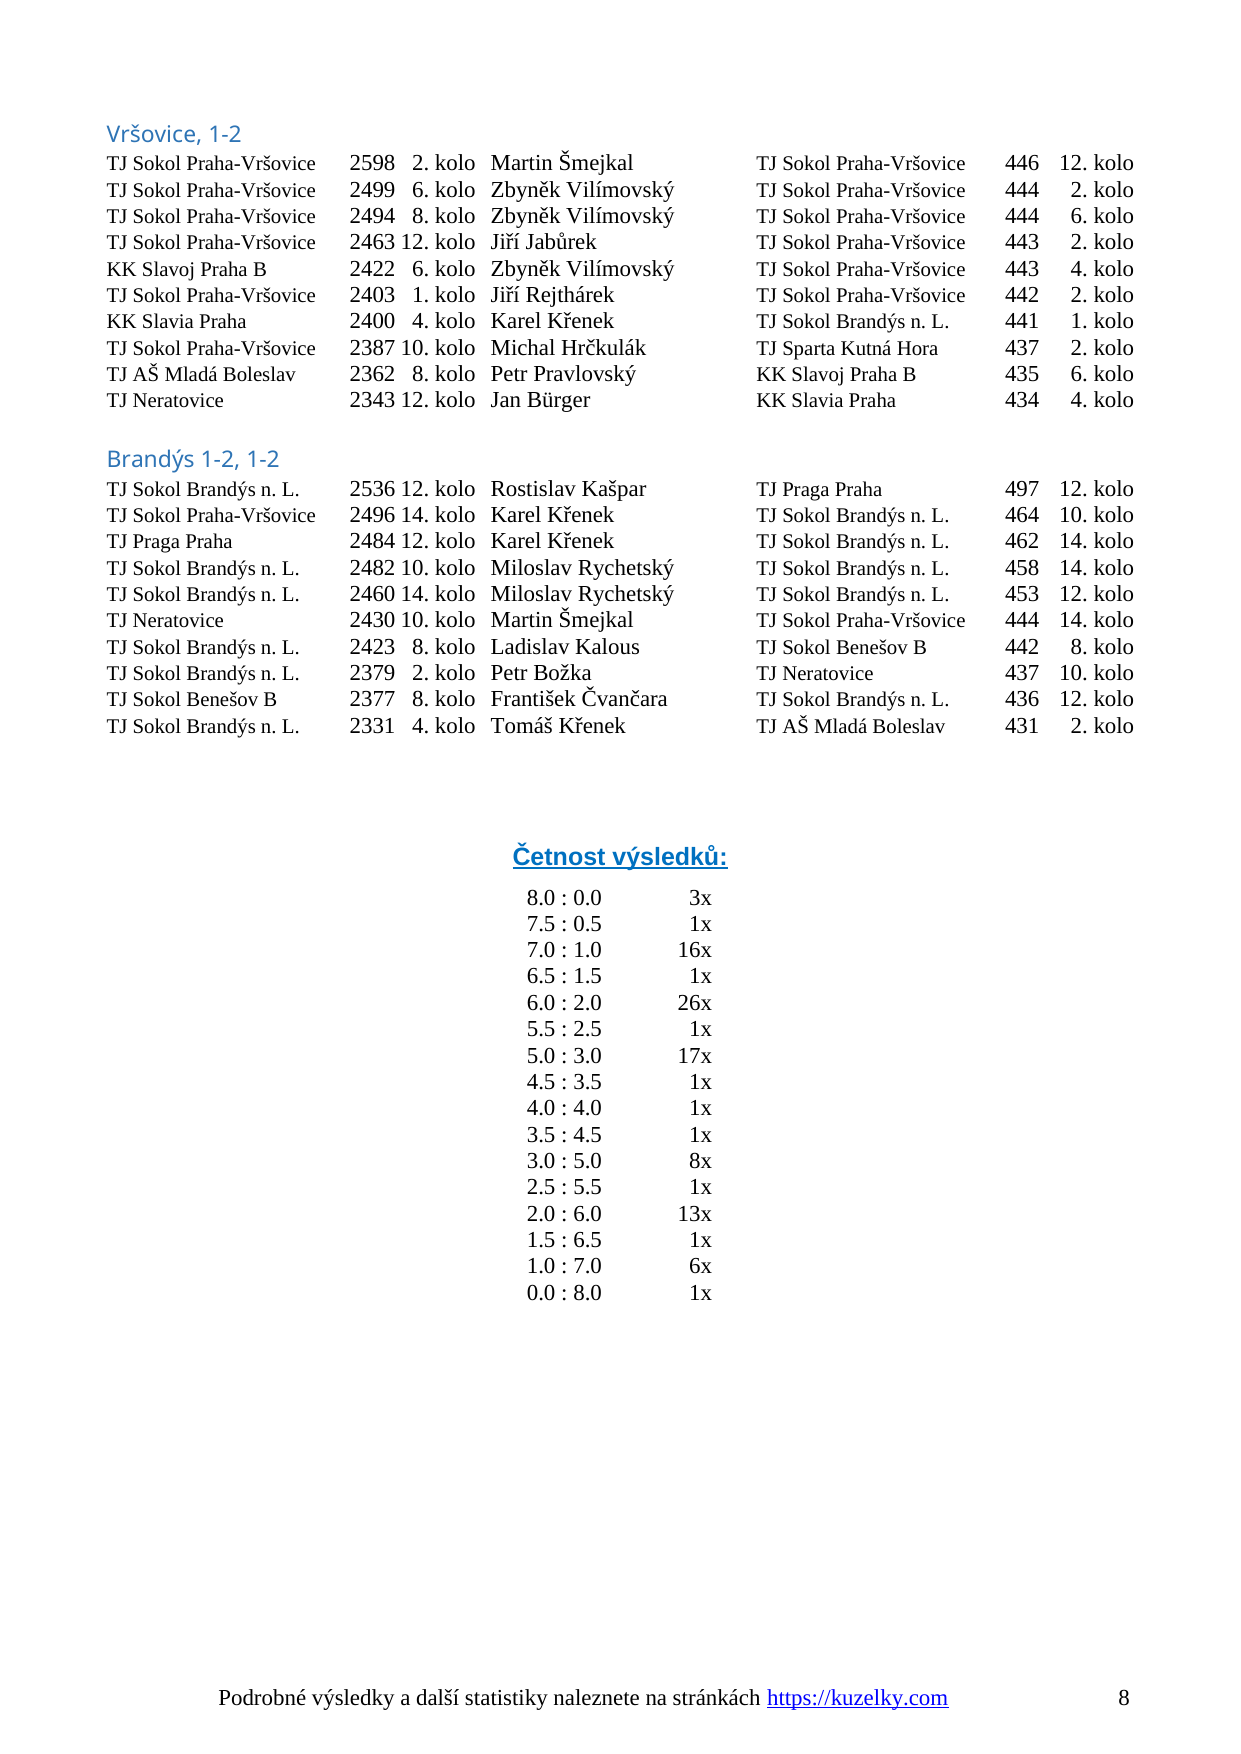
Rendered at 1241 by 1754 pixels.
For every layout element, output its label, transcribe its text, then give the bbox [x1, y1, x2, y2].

text 7.5 : 0.5 1x [106, 910, 1134, 936]
text TJ Sokol Brandýs n. L. 2536 12. kolo Rostislav Kašpar TJ Praga Praha 497 12. kolo [106, 475, 1134, 501]
text TJ Sokol Praha-Vršovice 2499 6. kolo Zbyněk Vilímovský TJ Sokol Praha-Vršovice 444 2. kolo [106, 176, 1134, 202]
subtitle Brandýs 1-2, 1-2 [106, 443, 1134, 475]
text 2.0 : 6.0 13x [106, 1200, 1134, 1226]
text TJ AŠ Mladá Boleslav 2362 8. kolo Petr Pravlovský KK Slavoj Praha B 435 6. kolo [106, 360, 1134, 387]
text TJ Sokol Praha-Vršovice 2387 10. kolo Michal Hrčkulák TJ Sparta Kutná Hora 437 2. kolo [106, 334, 1134, 360]
text TJ Sokol Brandýs n. L. 2331 4. kolo Tomáš Křenek TJ AŠ Mladá Boleslav 431 2. kolo [106, 712, 1134, 738]
text 5.0 : 3.0 17x [106, 1042, 1134, 1068]
text KK Slavoj Praha B 2422 6. kolo Zbyněk Vilímovský TJ Sokol Praha-Vršovice 443 4. kolo [106, 255, 1134, 281]
text 3.0 : 5.0 8x [106, 1147, 1134, 1173]
text 5.5 : 2.5 1x [106, 1015, 1134, 1042]
text 1.0 : 7.0 6x [106, 1252, 1134, 1279]
text TJ Sokol Praha-Vršovice 2496 14. kolo Karel Křenek TJ Sokol Brandýs n. L. 464 10. kolo [106, 501, 1134, 527]
text Četnost výsledků: [94, 842, 1145, 871]
text TJ Neratovice 2343 12. kolo Jan Bürger KK Slavia Praha 434 4. kolo [106, 387, 1134, 413]
text TJ Sokol Praha-Vršovice 2494 8. kolo Zbyněk Vilímovský TJ Sokol Praha-Vršovice 444 6. kolo [106, 202, 1134, 228]
text 4.0 : 4.0 1x [106, 1094, 1134, 1121]
text 2.5 : 5.5 1x [106, 1173, 1134, 1200]
text TJ Sokol Praha-Vršovice 2463 12. kolo Jiří Jabůrek TJ Sokol Praha-Vršovice 443 2. kolo [106, 228, 1134, 255]
text TJ Sokol Praha-Vršovice 2598 2. kolo Martin Šmejkal TJ Sokol Praha-Vršovice 446 12. kolo [106, 149, 1134, 176]
text 6.5 : 1.5 1x [106, 963, 1134, 989]
text 6.0 : 2.0 26x [106, 989, 1134, 1015]
text 0.0 : 8.0 1x [106, 1279, 1134, 1305]
text TJ Sokol Brandýs n. L. 2460 14. kolo Miloslav Rychetský TJ Sokol Brandýs n. L. 453 12. kolo [106, 580, 1134, 606]
text TJ Sokol Praha-Vršovice 2403 1. kolo Jiří Rejthárek TJ Sokol Praha-Vršovice 442 2. kolo [106, 281, 1134, 307]
text TJ Sokol Benešov B 2377 8. kolo František Čvančara TJ Sokol Brandýs n. L. 436 12. kolo [106, 686, 1134, 712]
subtitle Vršovice, 1-2 [106, 118, 1134, 149]
text TJ Praga Praha 2484 12. kolo Karel Křenek TJ Sokol Brandýs n. L. 462 14. kolo [106, 527, 1134, 554]
text 7.0 : 1.0 16x [106, 936, 1134, 963]
text 8.0 : 0.0 3x [106, 883, 1134, 910]
text TJ Sokol Brandýs n. L. 2379 2. kolo Petr Božka TJ Neratovice 437 10. kolo [106, 659, 1134, 686]
text 3.5 : 4.5 1x [106, 1121, 1134, 1147]
text 1.5 : 6.5 1x [106, 1226, 1134, 1252]
text TJ Sokol Brandýs n. L. 2423 8. kolo Ladislav Kalous TJ Sokol Benešov B 442 8. kolo [106, 633, 1134, 659]
text KK Slavia Praha 2400 4. kolo Karel Křenek TJ Sokol Brandýs n. L. 441 1. kolo [106, 307, 1134, 334]
text TJ Sokol Brandýs n. L. 2482 10. kolo Miloslav Rychetský TJ Sokol Brandýs n. L. 458 14. kolo [106, 554, 1134, 580]
text TJ Neratovice 2430 10. kolo Martin Šmejkal TJ Sokol Praha-Vršovice 444 14. kolo [106, 606, 1134, 633]
text 4.5 : 3.5 1x [106, 1068, 1134, 1094]
